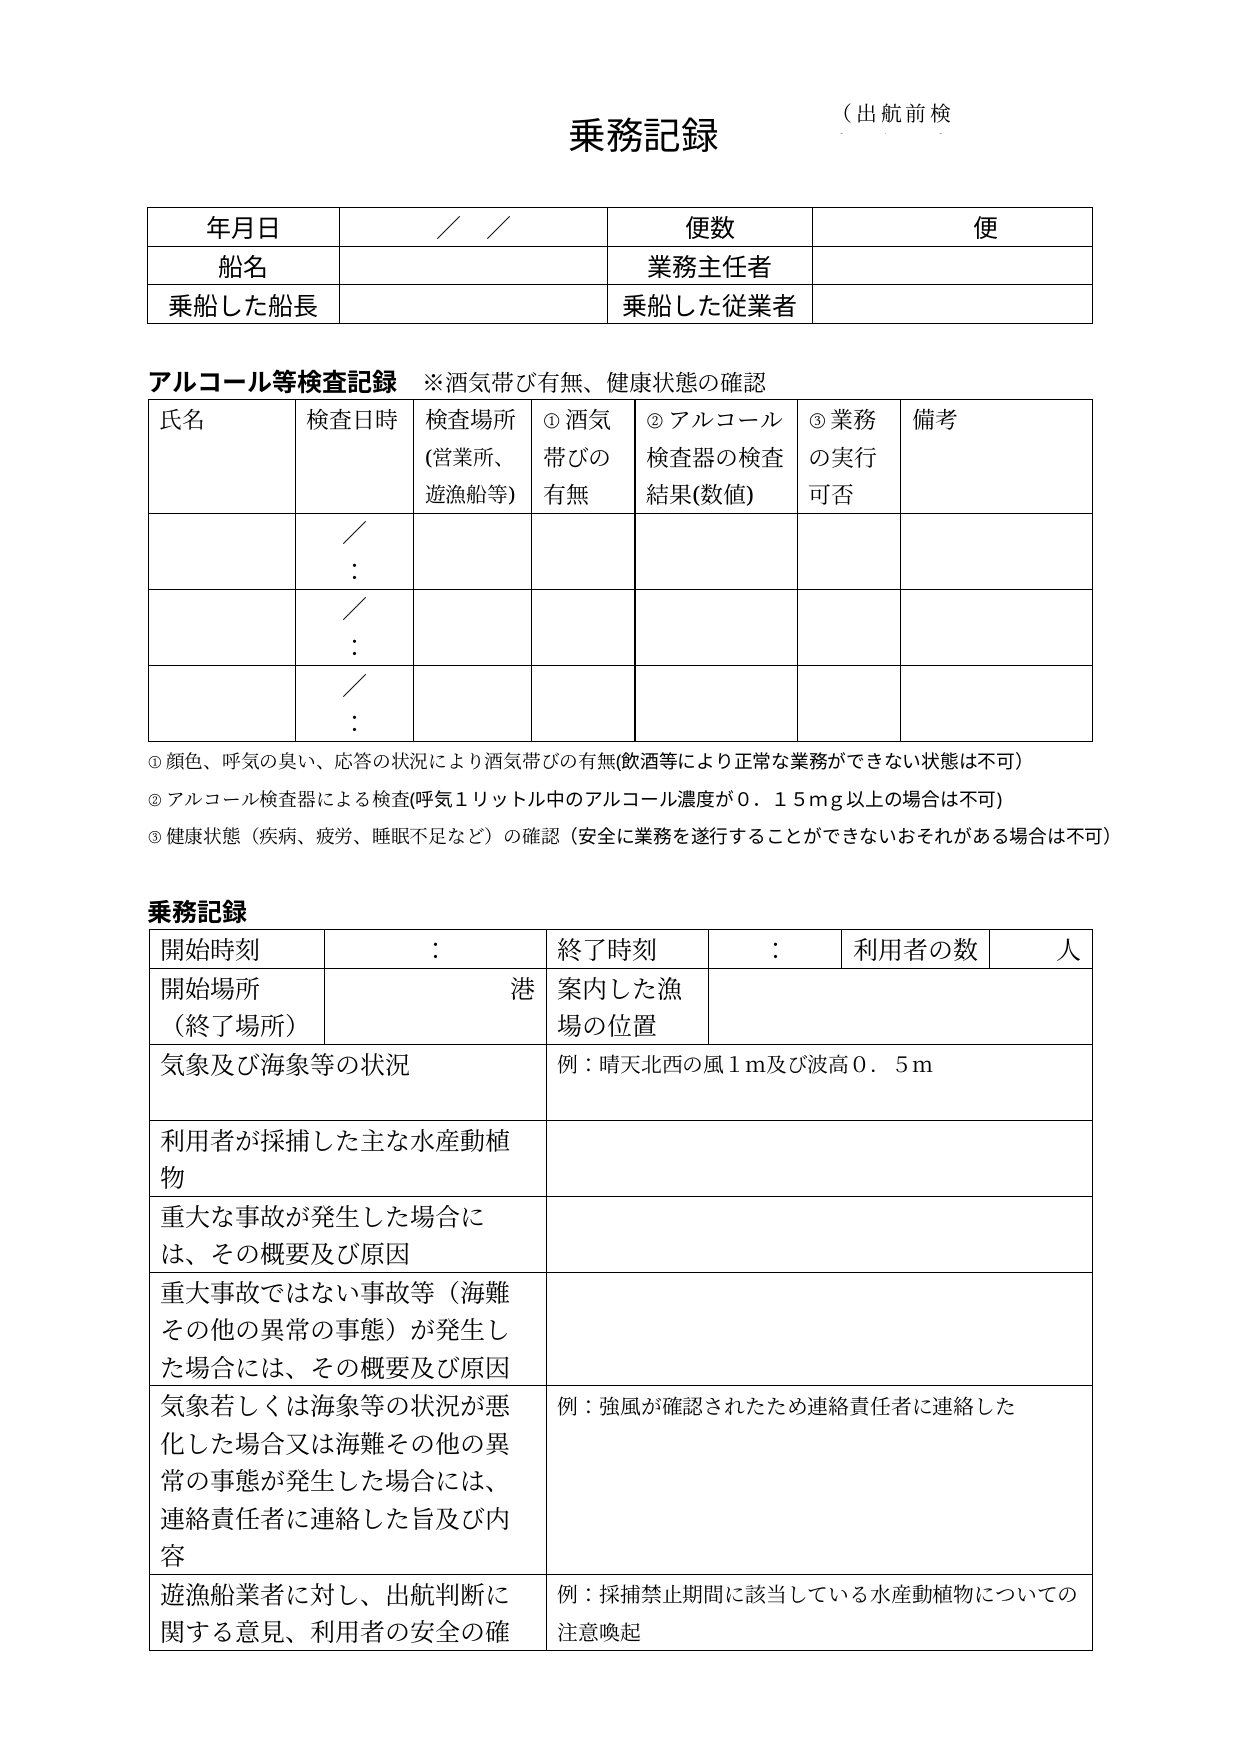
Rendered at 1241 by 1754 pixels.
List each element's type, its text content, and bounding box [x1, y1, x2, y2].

table_cell 乗船した従業者 [608, 285, 812, 323]
table_cell [636, 514, 797, 588]
table_cell [798, 590, 900, 664]
table_cell ／ ： [296, 590, 413, 664]
table_header 検査場所 (営業所、遊漁船等) [414, 400, 531, 512]
table_header ②アルコール検査器の検査結果(数値) [636, 400, 797, 512]
table_header 終了時刻 [547, 930, 708, 968]
table_header ③業務の実行可否 [798, 400, 900, 512]
table_cell 案内した漁場の位置 [547, 969, 708, 1044]
table_header 年月日 [148, 208, 339, 246]
table_cell [901, 514, 1092, 588]
table_header ①酒気帯びの有無 [532, 400, 634, 512]
table_cell 気象及び海象等の状況 [150, 1045, 546, 1120]
text 乗務記録 [148, 892, 1140, 929]
table_cell [532, 666, 634, 741]
table_cell [901, 590, 1092, 664]
table_header 開始時刻 [150, 930, 324, 968]
table_cell ／ ： [296, 666, 413, 741]
table_cell 重大な事故が発生した場合には、その概要及び原因 [150, 1197, 546, 1272]
table_cell [340, 285, 607, 323]
table_header 人 [990, 930, 1092, 968]
text ②アルコール検査器による検査(呼気１リットル中のアルコール濃度が０．１５ｍｇ以上の場合は不可) [148, 779, 1140, 817]
text ①顔色、呼気の臭い、応答の状況により酒気帯びの有無(飲酒等により正常な業務ができない状態は不可） [148, 742, 1140, 779]
table_header 検査日時 [296, 400, 413, 512]
table_cell 業務主任者 [608, 247, 812, 284]
table_header 備考 [901, 400, 1092, 512]
table_cell [813, 247, 1092, 284]
table_header 便数 [608, 208, 812, 246]
table_cell [149, 514, 295, 588]
table_cell 船名 [148, 247, 339, 284]
table_cell 重大事故ではない事故等（海難その他の異常の事態）が発生した場合には、その概要及び原因 [150, 1273, 546, 1385]
table_cell 例：晴天北西の風１ｍ及び波高０．５ｍ [547, 1045, 1092, 1120]
table_header 利用者の数 [842, 930, 989, 968]
table_cell [547, 1197, 1092, 1272]
table_cell [813, 285, 1092, 323]
table_cell 港 [325, 969, 546, 1044]
table_cell [149, 666, 295, 741]
table_cell 開始場所 （終了場所） [150, 969, 324, 1044]
table_cell [901, 666, 1092, 741]
table_cell [798, 514, 900, 588]
table_header 氏名 [149, 400, 295, 512]
table_cell 乗船した船長 [148, 285, 339, 323]
table_header ： [709, 930, 841, 968]
text ③健康状態（疾病、疲労、睡眠不足など）の確認（安全に業務を遂行することができないおそれがある場合は不可） [148, 817, 1140, 854]
table_cell ／ ： [296, 514, 413, 588]
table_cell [150, 1575, 546, 1650]
table_cell [414, 514, 531, 588]
table_cell [798, 666, 900, 741]
table_cell [414, 666, 531, 741]
table_header ／ ／ [340, 208, 607, 246]
table_cell 例：強風が確認されたため連絡責任者に連絡した [547, 1386, 1092, 1574]
table_header 便 [813, 208, 1092, 246]
table_cell [709, 969, 1092, 1044]
table_cell 利用者が採捕した主な水産動植物 [150, 1121, 546, 1196]
table_cell [547, 1121, 1092, 1196]
table_header ： [325, 930, 546, 968]
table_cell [547, 1575, 1092, 1650]
table_cell 気象若しくは海象等の状況が悪化した場合又は海難その他の異常の事態が発生した場合には、連絡責任者に連絡した旨及び内容 [150, 1386, 546, 1574]
text アルコール等検査記録 ※酒気帯び有無、健康状態の確認 [148, 361, 1140, 399]
table_cell [414, 590, 531, 664]
table_cell [547, 1273, 1092, 1385]
table_cell [340, 247, 607, 284]
table_cell [149, 590, 295, 664]
table_cell [532, 590, 634, 664]
table_cell [532, 514, 634, 588]
table_cell [636, 590, 797, 664]
table_cell [636, 666, 797, 741]
